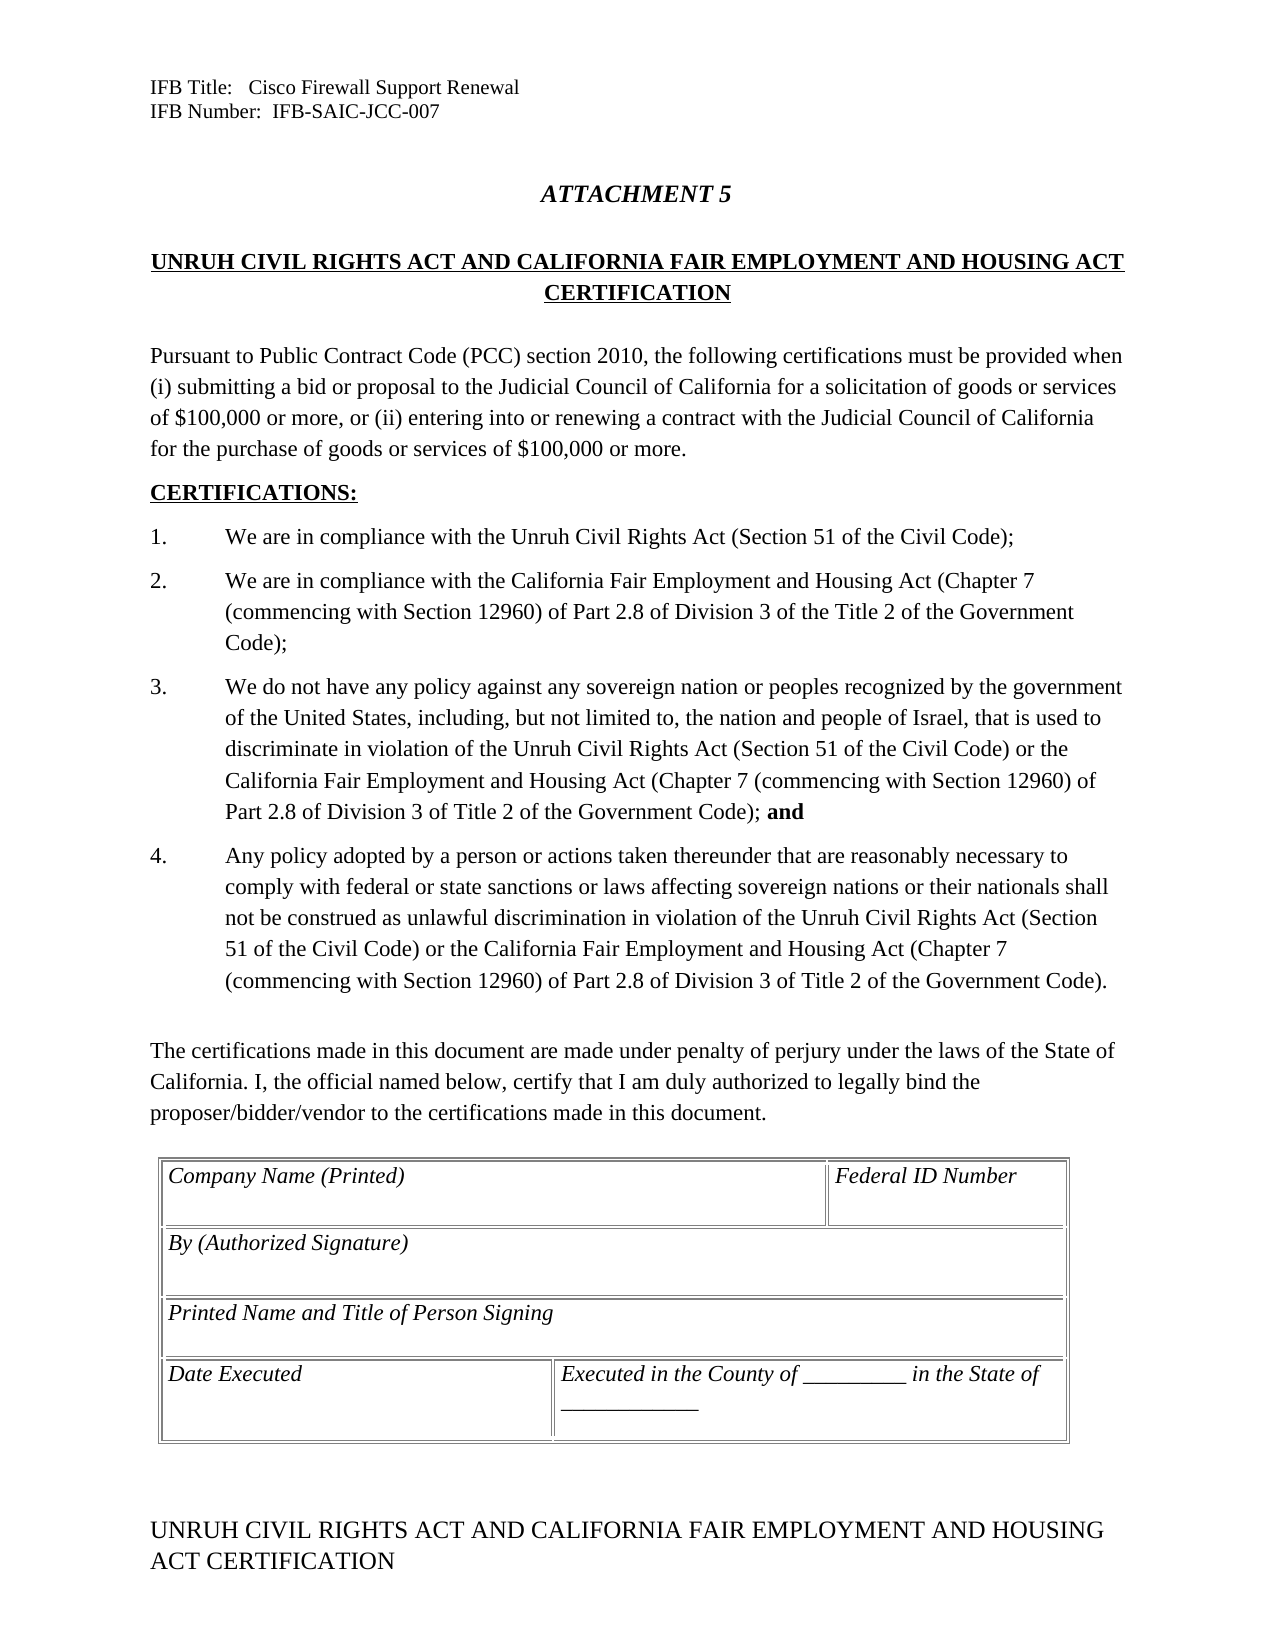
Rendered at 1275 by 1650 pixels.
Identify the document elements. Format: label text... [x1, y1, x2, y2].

text UNRUH CIVIL RIGHTS ACT AND CALIFORNIA FAIR EMPLOYMENT AND HOUSING ACT CERTIFICATION [150, 272, 1125, 306]
table_cell Executed in the County of _________ in the State of ____________ [553, 1356, 1068, 1439]
table_header Federal ID Number [827, 1161, 1066, 1224]
table_header Company Name (Printed) [160, 1159, 827, 1224]
table_cell Date Executed [160, 1356, 553, 1439]
text Pursuant to Public Contract Code (PCC) section 2010, the following certifications must be provided when (i) submitting a bid or proposal to the Judicial Council of California for a solicitation of goods or services of $100,000 or more, or (ii) entering into or renewing a contract with the Judicial Council of California for the purchase of goods or services of $100,000 or more. [150, 337, 1125, 462]
text 4. Any policy adopted by a person or actions taken thereunder that are reasonably necessary to comply with federal or state sanctions or laws affecting sovereign nations or their nationals shall not be construed as unlawful discrimination in violation of the Unruh Civil Rights Act (Section 51 of the Civil Code) or the California Fair Employment and Housing Act (Chapter 7 (commencing with Section 12960) of Part 2.8 of Division 3 of Title 2 of the Government Code). [150, 837, 1125, 993]
text 1. We are in compliance with the Unruh Civil Rights Act (Section 51 of the Civil Code); [150, 518, 1125, 549]
text CERTIFICATIONS: [150, 474, 1125, 506]
text UNRUH CIVIL RIGHTS ACT AND CALIFORNIA FAIR EMPLOYMENT AND HOUSING ACT CERTIFICATION [150, 243, 1125, 271]
table_cell By (Authorized Signature) [160, 1225, 1068, 1295]
text 2. We are in compliance with the California Fair Employment and Housing Act (Chapter 7 (commencing with Section 12960) of Part 2.8 of Division 3 of the Title 2 of the Government Code); [150, 562, 1125, 656]
table_cell Printed Name and Title of Person Signing [160, 1295, 1068, 1356]
text 3. We do not have any policy against any sovereign nation or peoples recognized by the government of the United States, including, but not limited to, the nation and people of Israel, that is used to discriminate in violation of the Unruh Civil Rights Act (Section 51 of the Civil Code) or the California Fair Employment and Housing Act (Chapter 7 (commencing with Section 12960) of Part 2.8 of Division 3 of Title 2 of the Government Code); and [150, 668, 1125, 824]
text The certifications made in this document are made under penalty of perjury under the laws of the State of California. I, the official named below, certify that I am duly authorized to legally bind the proposer/bidder/vendor to the certifications made in this document. [150, 1032, 1125, 1126]
subtitle ATTACHMENT 5 [150, 177, 1125, 208]
